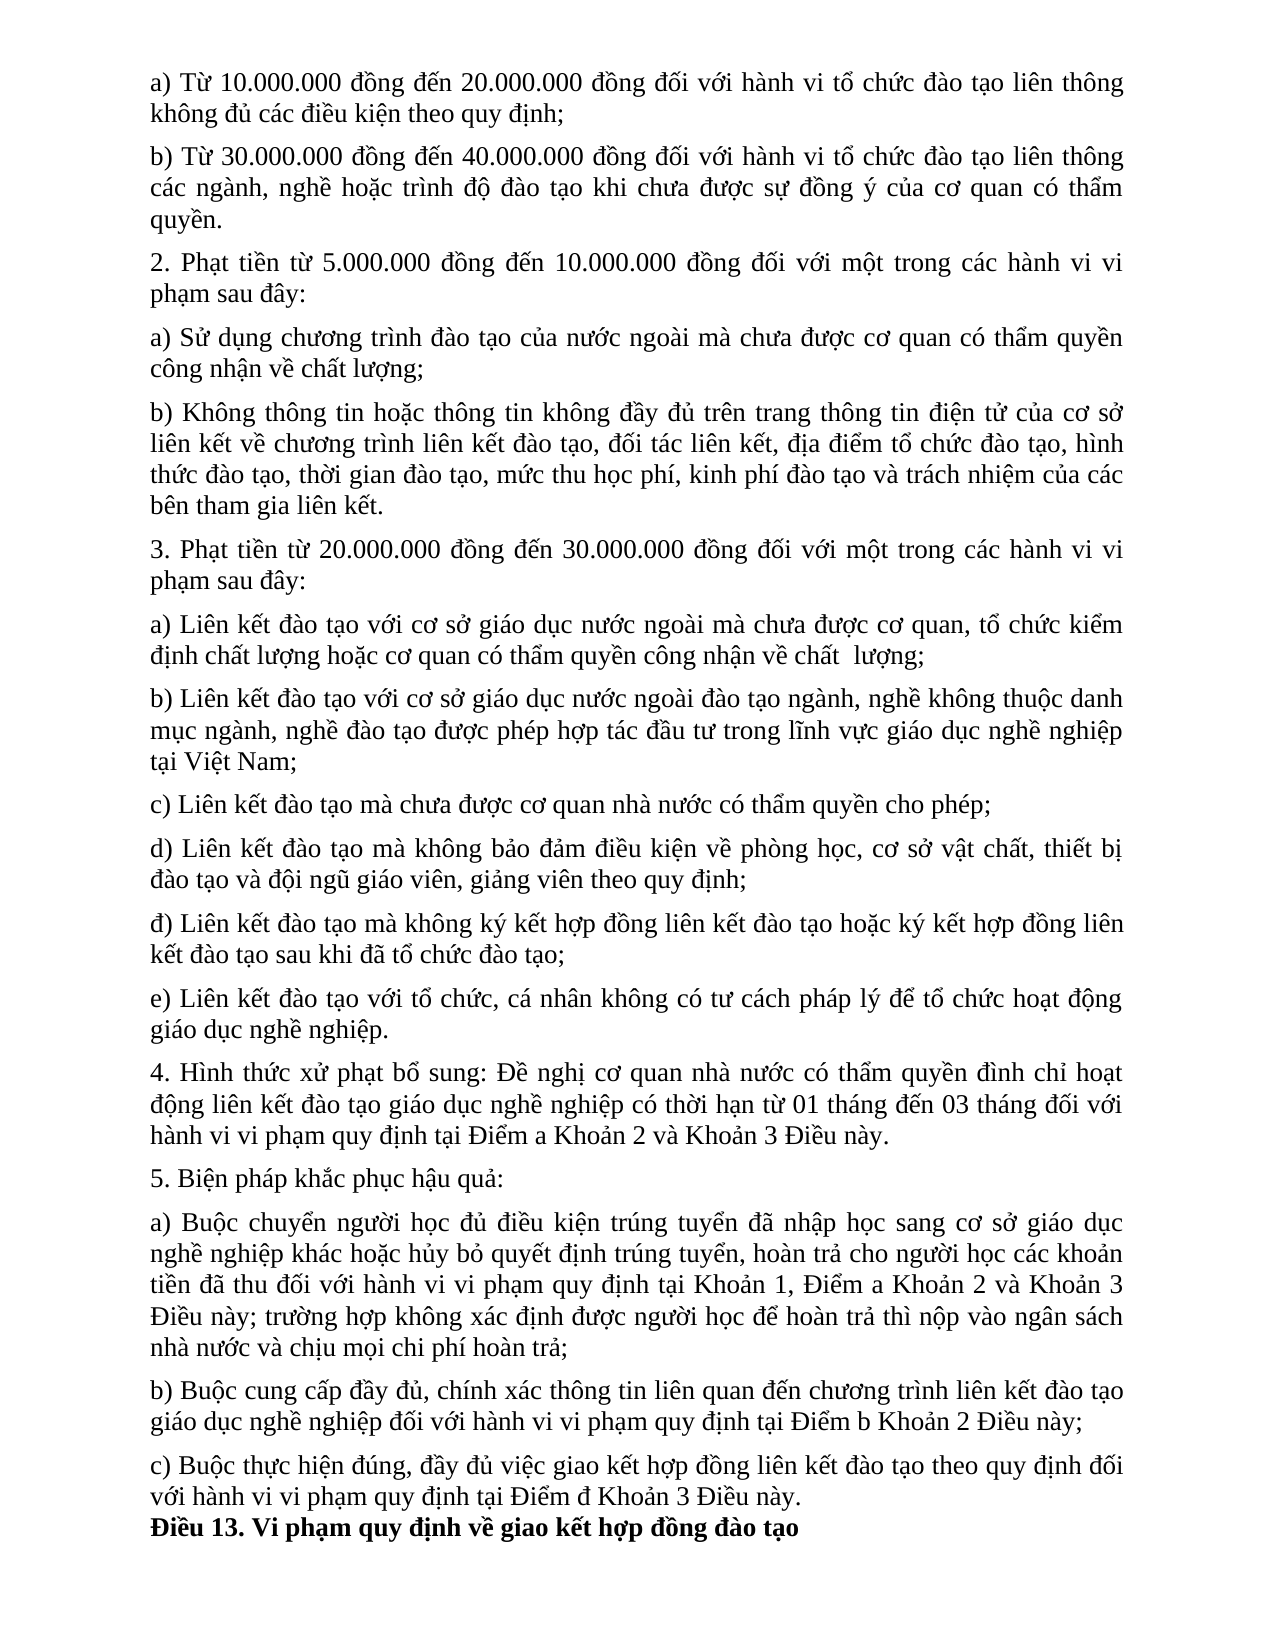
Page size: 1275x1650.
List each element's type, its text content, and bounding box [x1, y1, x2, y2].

text b) Liên kết đào tạo với cơ sở giáo dục nước ngoài đào tạo ngành, nghề không thuộc danh mục ngành, nghề đào tạo được phép hợp tác đầu tư trong lĩnh vực giáo dục nghề nghiệp tại Việt Nam; [150, 683, 1125, 776]
text e) Liên kết đào tạo với tổ chức, cá nhân không có tư cách pháp lý để tổ chức hoạt động giáo dục nghề nghiệp. [150, 982, 1125, 1044]
text 4. Hình thức xử phạt bổ sung: Đề nghị cơ quan nhà nước có thẩm quyền đình chỉ hoạt động liên kết đào tạo giáo dục nghề nghiệp có thời hạn từ 01 tháng đến 03 tháng đối với hành vi vi phạm quy định tại Điểm a Khoản 2 và Khoản 3 Điều này. [150, 1057, 1125, 1150]
text 3. Phạt tiền từ 20.000.000 đồng đến 30.000.000 đồng đối với một trong các hành vi vi phạm sau đây: [150, 533, 1125, 595]
text Điều 13. Vi phạm quy định về giao kết hợp đồng đào tạo [150, 1511, 1125, 1543]
text c) Liên kết đào tạo mà chưa được cơ quan nhà nước có thẩm quyền cho phép; [150, 788, 1125, 820]
text đ) Liên kết đào tạo mà không ký kết hợp đồng liên kết đào tạo hoặc ký kết hợp đồng liên kết đào tạo sau khi đã tổ chức đào tạo; [150, 907, 1125, 969]
text c) Buộc thực hiện đúng, đầy đủ việc giao kết hợp đồng liên kết đào tạo theo quy định đối với hành vi vi phạm quy định tại Điểm đ Khoản 3 Điều này. [150, 1449, 1125, 1511]
text a) Liên kết đào tạo với cơ sở giáo dục nước ngoài mà chưa được cơ quan, tổ chức kiểm định chất lượng hoặc cơ quan có thẩm quyền công nhận về chất lượng; [150, 608, 1125, 670]
text b) Buộc cung cấp đầy đủ, chính xác thông tin liên quan đến chương trình liên kết đào tạo giáo dục nghề nghiệp đối với hành vi vi phạm quy định tại Điểm b Khoản 2 Điều này; [150, 1374, 1125, 1437]
text 5. Biện pháp khắc phục hậu quả: [150, 1162, 1125, 1194]
text b) Từ 30.000.000 đồng đến 40.000.000 đồng đối với hành vi tổ chức đào tạo liên thông các ngành, nghề hoặc trình độ đào tạo khi chưa được sự đồng ý của cơ quan có thẩm quyền. [150, 140, 1125, 234]
text d) Liên kết đào tạo mà không bảo đảm điều kiện về phòng học, cơ sở vật chất, thiết bị đào tạo và đội ngũ giáo viên, giảng viên theo quy định; [150, 832, 1125, 894]
text a) Từ 10.000.000 đồng đến 20.000.000 đồng đối với hành vi tổ chức đào tạo liên thông không đủ các điều kiện theo quy định; [150, 66, 1125, 128]
text a) Sử dụng chương trình đào tạo của nước ngoài mà chưa được cơ quan có thẩm quyền công nhận về chất lượng; [150, 321, 1125, 383]
text a) Buộc chuyển người học đủ điều kiện trúng tuyển đã nhập học sang cơ sở giáo dục nghề nghiệp khác hoặc hủy bỏ quyết định trúng tuyển, hoàn trả cho người học các khoản tiền đã thu đối với hành vi vi phạm quy định tại Khoản 1, Điểm a Khoản 2 và Khoản 3 Điều này; trường hợp không xác định được người học để hoàn trả thì nộp vào ngân sách nhà nước và chịu mọi chi phí hoàn trả; [150, 1206, 1125, 1362]
text 2. Phạt tiền từ 5.000.000 đồng đến 10.000.000 đồng đối với một trong các hành vi vi phạm sau đây: [150, 246, 1125, 309]
text b) Không thông tin hoặc thông tin không đầy đủ trên trang thông tin điện tử của cơ sở liên kết về chương trình liên kết đào tạo, đối tác liên kết, địa điểm tổ chức đào tạo, hình thức đào tạo, thời gian đào tạo, mức thu học phí, kinh phí đào tạo và trách nhiệm của các bên tham gia liên kết. [150, 396, 1125, 521]
